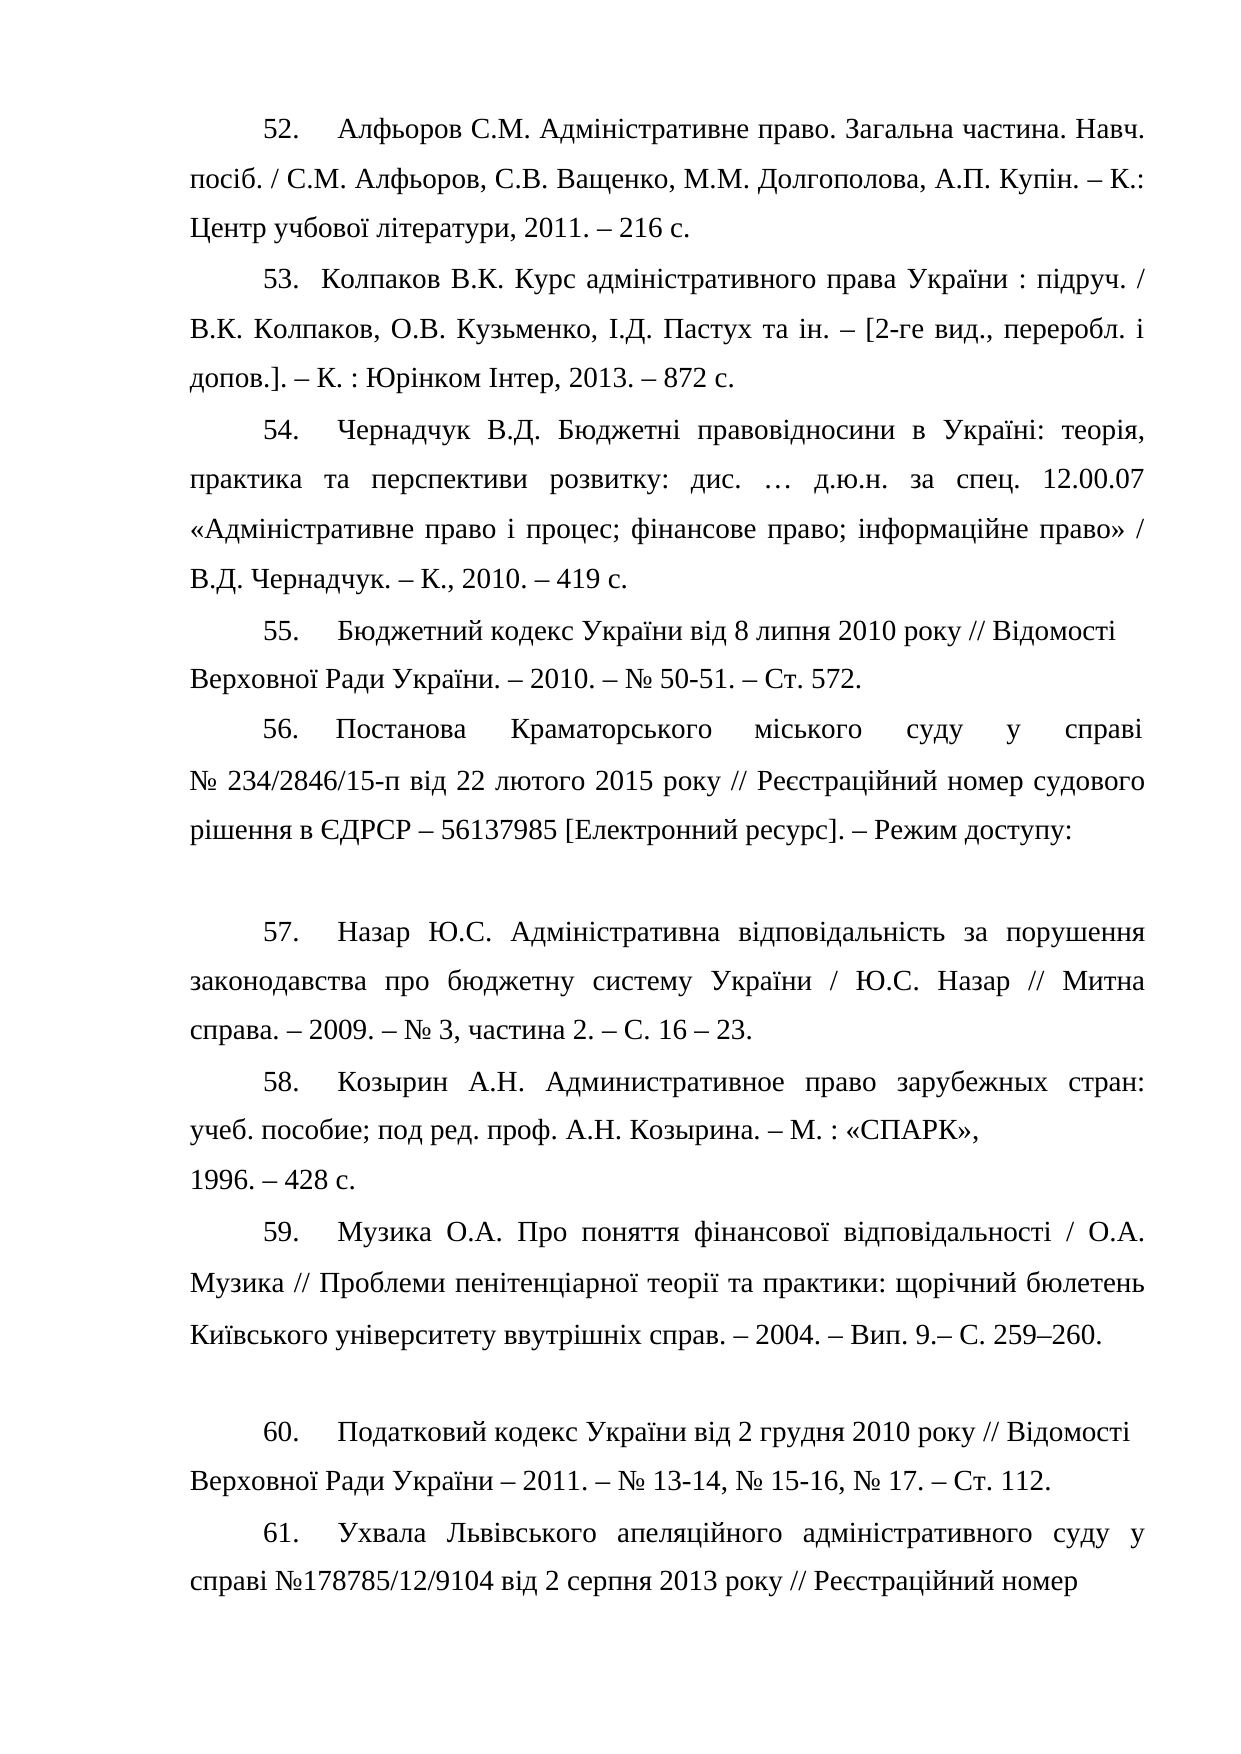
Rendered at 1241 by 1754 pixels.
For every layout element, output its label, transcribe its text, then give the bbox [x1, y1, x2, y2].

list Колпаков В.К. Курс адміністративного права України : підруч. / В.К. Колпаков, О.В. Кузьменко, І.Д. Пастух та ін. – [2-ге вид., переробл. і допов.]. – К. : Юрінком Інтер, 2013. – 872 с. [189, 262, 1146, 394]
list Податковий кодекс України від 2 грудня 2010 року // Відомості Верховної Ради України ‒ 2011. – № 13-14, № 15-16, № 17. – Ст. 112. [189, 1414, 1146, 1497]
text 1996. – 428 с. [189, 1162, 1146, 1196]
text 56. Постанова Краматорського міського суду у справі [262, 711, 1146, 745]
list Козырин А.Н. Административное право зарубежных стран: учеб. пособие; под ред. проф. А.Н. Козырина. – М. : «СПАРК», [189, 1064, 1146, 1146]
list Бюджетний кодекс України від 8 липня 2010 року // Відомості Верховної Ради України. – 2010. – № 50-51. – Ст. 572. [189, 613, 1146, 695]
list Музикa О.А. Прo поняття фінансової вiдпoвiдaльнocтi / О.А. Музикa // Прoблeми пенітенціарної теорії та прaктики: щoрiчний бюлетень Київcькoгo унiвeрcитeту ввутрішніх cпрaв. – 2004. – Вип. 9.– С. 259–260. [189, 1214, 1146, 1351]
list Назар Ю.С. Адміністративна відповідальність за порушення законодавства про бюджетну систему України / Ю.С. Назар // Митна справа. – 2009. ‒ № 3, частина 2. – С. 16 – 23. [189, 914, 1146, 1046]
list Чернадчук В.Д. Бюджетні правовідносини в Україні: теорія, практика та перспективи розвитку: дис. … д.ю.н. за спец. 12.00.07 «Адміністративне право і процес; фінансове право; інформаційне право» / В.Д. Чернадчук. – К., 2010. – 419 с. [189, 412, 1146, 594]
list 234/2846/15-п від 22 лютого 2015 року // Реєстраційний номер судового рішення в ЄДРСР – 56137985 [Електронний ресурс]. – Режим доступу: [189, 763, 1146, 845]
list Алфьоров С.М. Адміністративне право. Загальна частина. Навч. посіб. / С.М. Алфьоров, С.В. Ващенко, М.М. Долгополова, А.П. Купін. – К.: Центр учбової літератури, 2011. – 216 с. [189, 112, 1146, 244]
list Ухвала Львівського апеляційного адміністративного суду у справі №178785/12/9104 від 2 серпня 2013 року // Реєстраційний номер [189, 1515, 1146, 1597]
